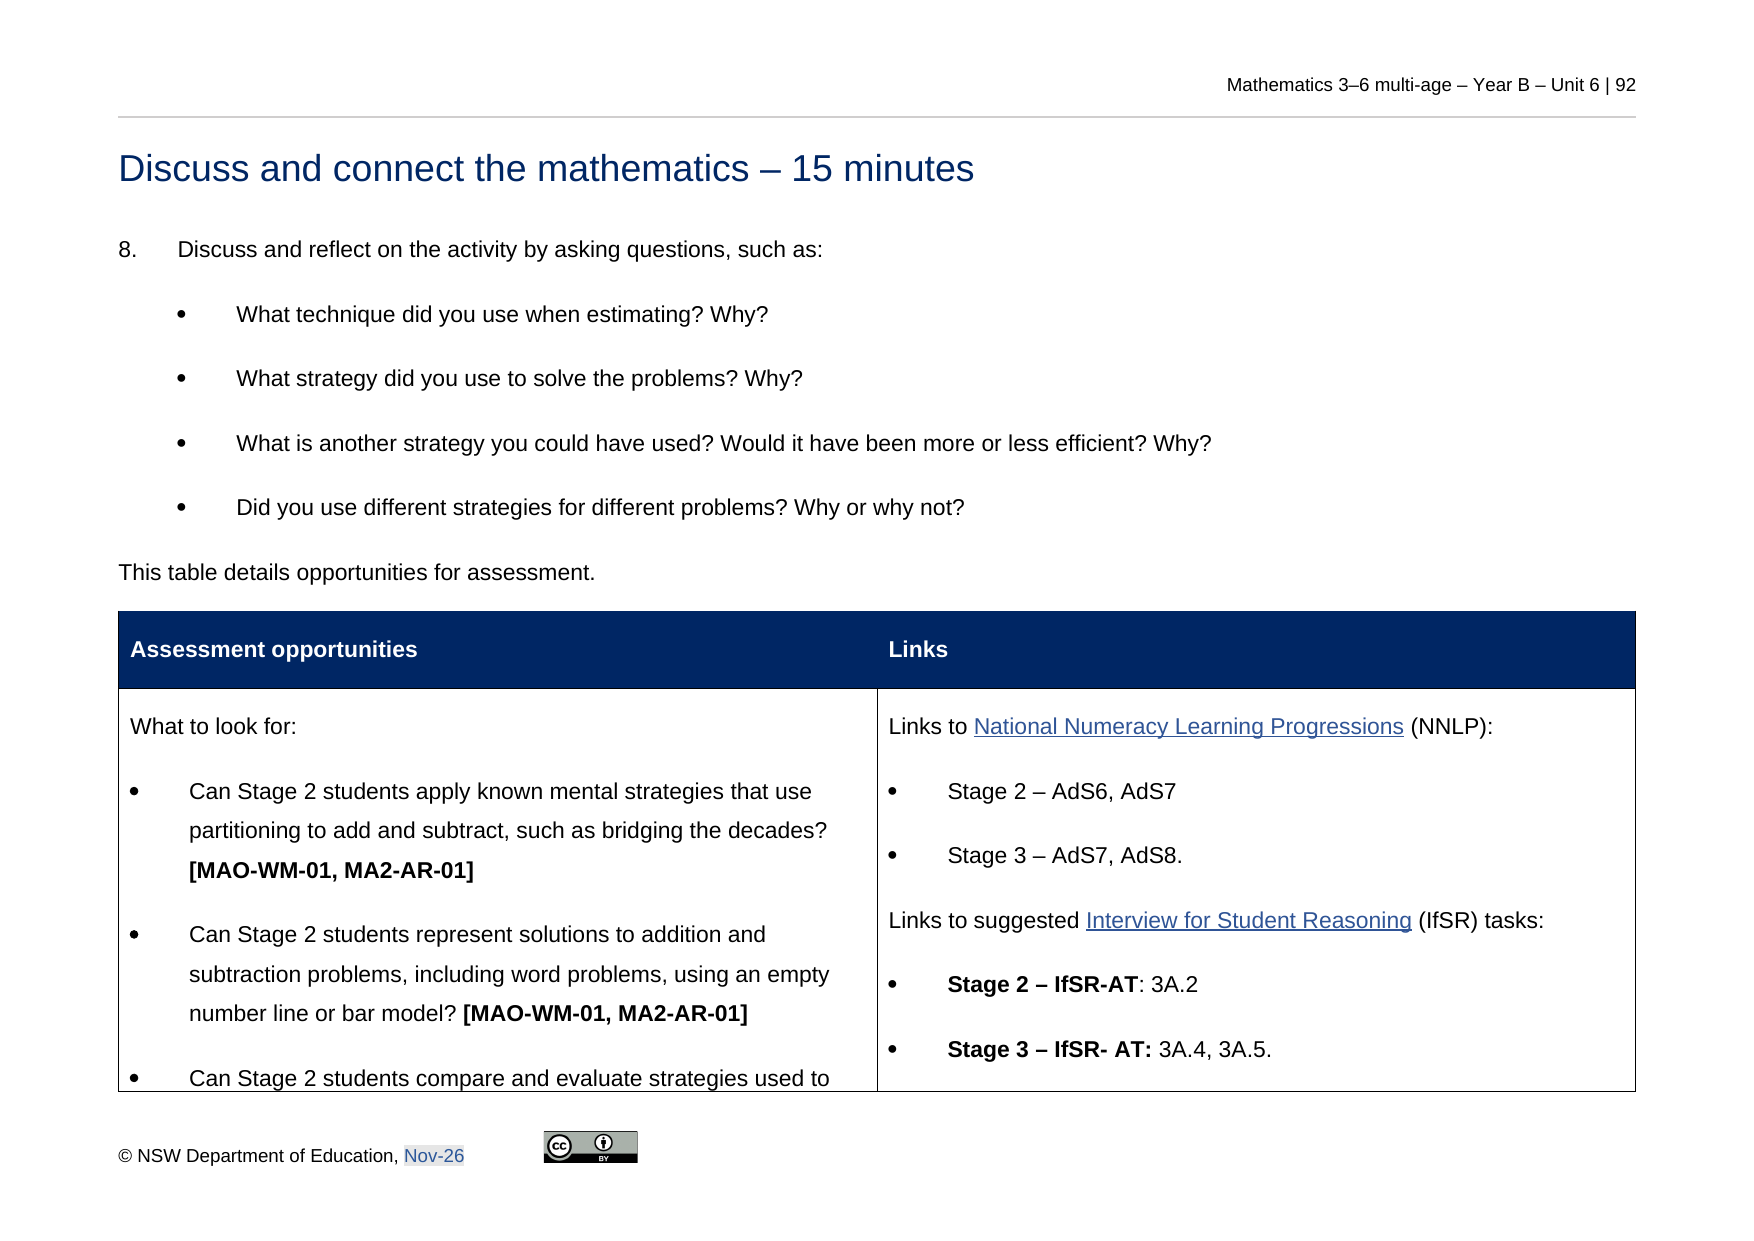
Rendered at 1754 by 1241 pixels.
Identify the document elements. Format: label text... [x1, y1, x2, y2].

text This table details opportunities for assessment. [118, 559, 1636, 585]
list What is another strategy you could have used? Would it have been more or less efficient? Why? [177, 430, 1636, 456]
table_header Links [877, 611, 1635, 688]
list What technique did you use when estimating? Why? [177, 301, 1636, 327]
list What strategy did you use to solve the problems? Why? [177, 365, 1636, 392]
picture [543, 1131, 638, 1163]
subtitle Discuss and connect the mathematics – 15 minutes [118, 147, 1636, 190]
table_header Assessment opportunities [119, 611, 877, 688]
list Discuss and reflect on the activity by asking questions, such as: [118, 236, 1636, 263]
list Did you use different strategies for different problems? Why or why not? [177, 494, 1636, 521]
